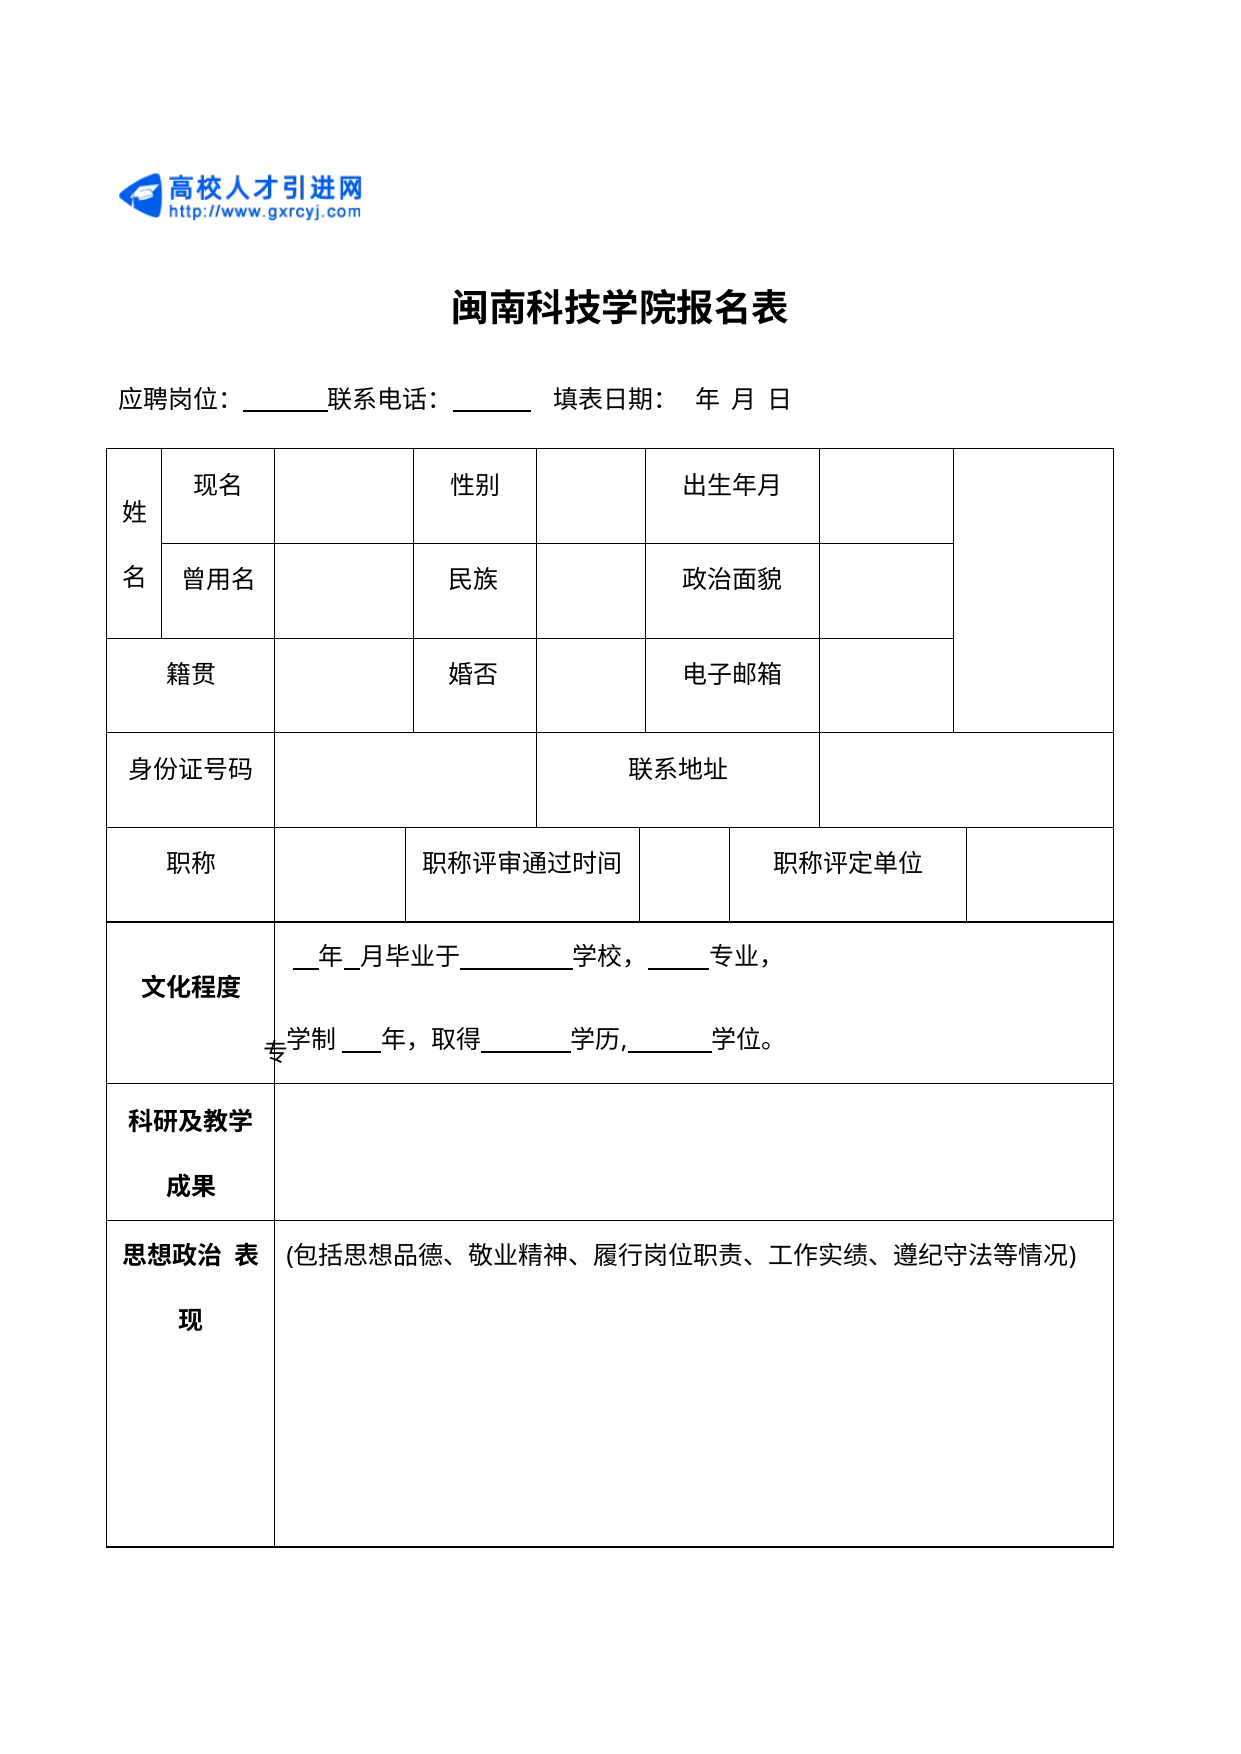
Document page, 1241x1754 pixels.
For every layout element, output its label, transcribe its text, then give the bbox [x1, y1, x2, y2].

table_cell 政治面貌 [646, 544, 819, 637]
table_header [275, 449, 413, 543]
table_cell 籍贯 [107, 639, 274, 732]
text 闽南科技学院报名表 [118, 273, 1122, 338]
table_header [954, 449, 1113, 732]
table_cell 职称评审通过时间 [406, 828, 639, 921]
table_cell [275, 1084, 1113, 1220]
table_cell [275, 828, 405, 921]
table_header 性别 [414, 449, 536, 543]
table_cell 思想政治 表现 [107, 1221, 274, 1546]
table_cell 电子邮箱 [646, 639, 819, 732]
table_cell 科研及教学成果 [107, 1084, 274, 1220]
table_cell 民族 [414, 544, 536, 637]
table_cell 职称评定单位 [730, 828, 966, 921]
table_cell 婚否 [414, 639, 536, 732]
table_cell [537, 544, 645, 637]
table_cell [275, 1221, 1113, 1546]
table_header [820, 449, 953, 543]
table_cell 职称 [107, 828, 274, 921]
table_cell 身份证号码 [107, 733, 274, 827]
table_cell 年 月毕业于 学校， 专业， 学制 年，取得 学历, 学位。 [275, 923, 1113, 1083]
table_cell [820, 544, 953, 637]
table_header [537, 449, 645, 543]
table_cell [820, 733, 1113, 827]
picture [118, 162, 368, 230]
table_cell [275, 544, 413, 637]
table_cell [537, 639, 645, 732]
table_cell 曾用名 [162, 544, 274, 637]
table_cell 联系地址 [537, 733, 819, 827]
table_header 现名 [162, 449, 274, 543]
table_cell [640, 828, 729, 921]
table_cell [275, 733, 536, 827]
table_cell 文化程度 专 [107, 923, 274, 1083]
table_cell [967, 828, 1113, 921]
text 应聘岗位： 联系电话： 填表日期： 年 月 日 [118, 365, 1122, 430]
table_cell [275, 639, 413, 732]
table_cell [820, 639, 953, 732]
table_header 出生年月 [646, 449, 819, 543]
table_header 姓 名 [107, 449, 161, 637]
